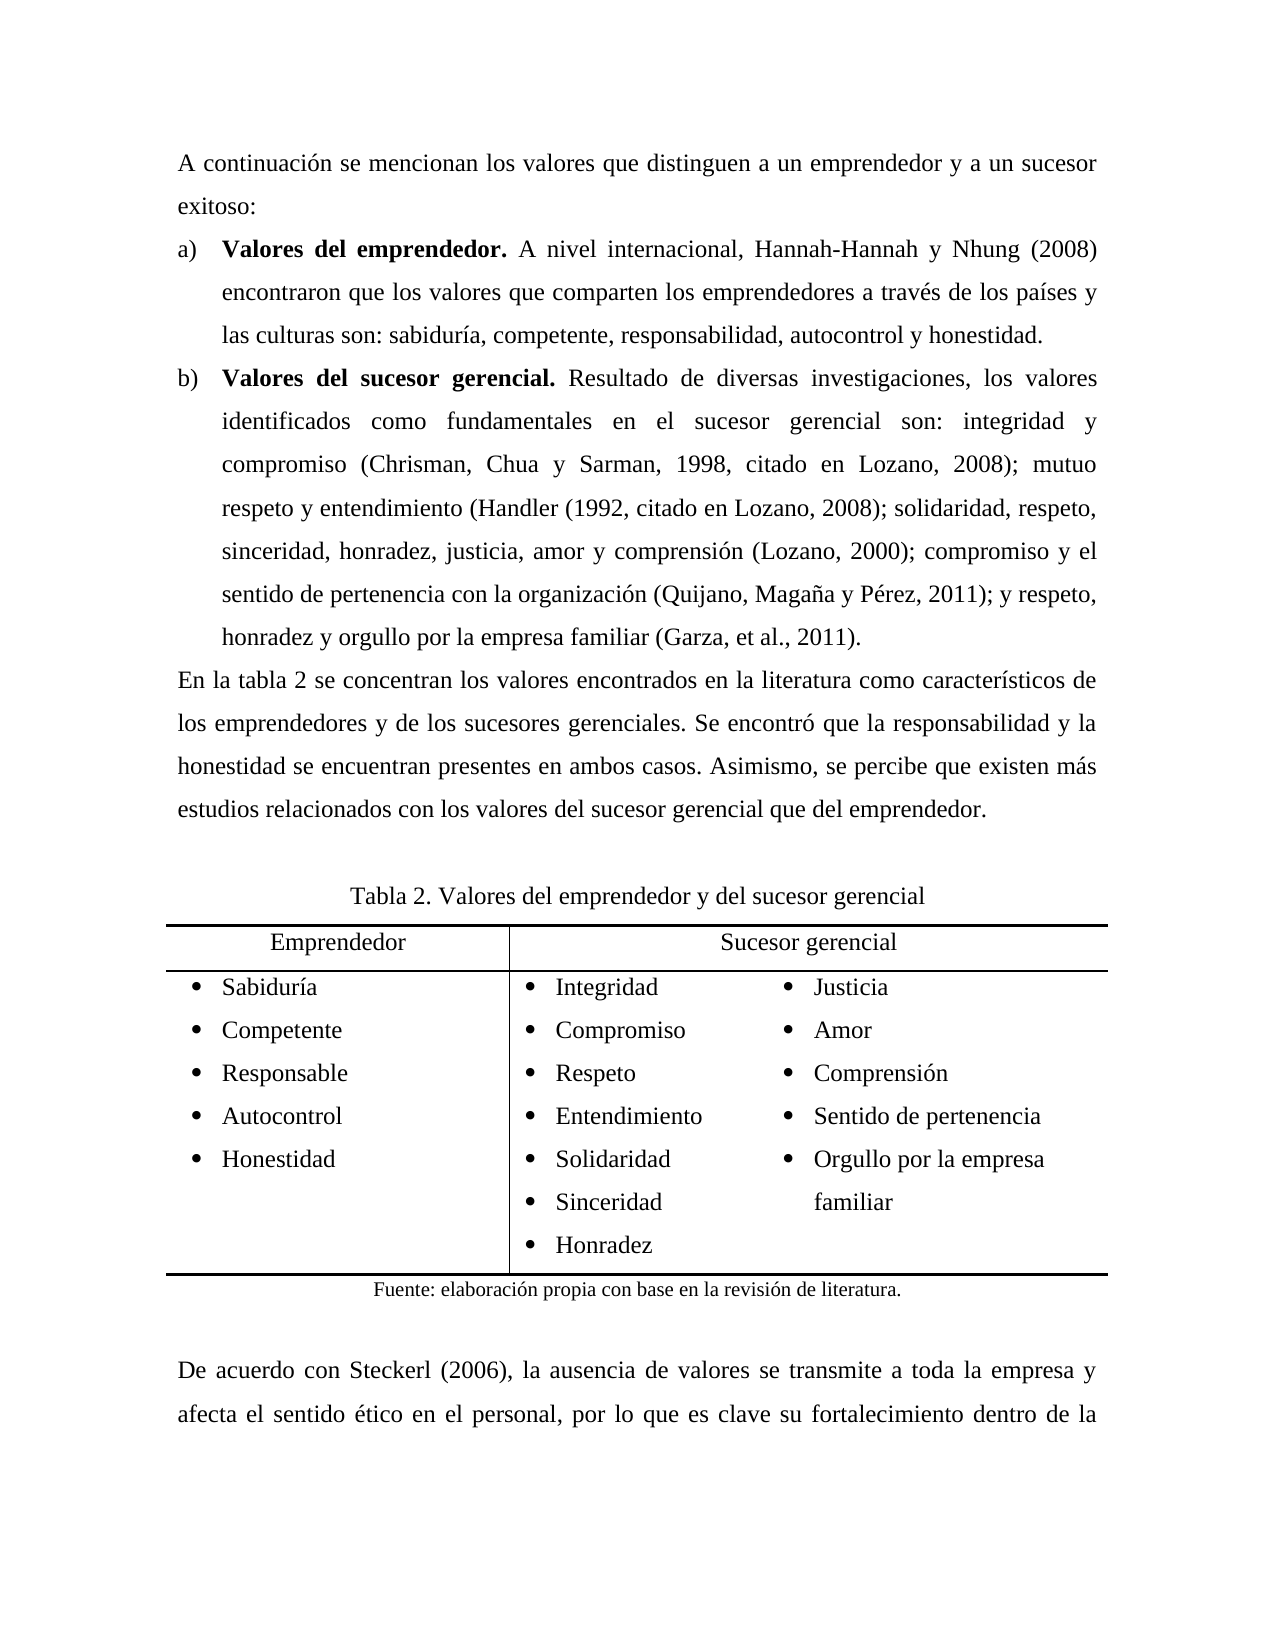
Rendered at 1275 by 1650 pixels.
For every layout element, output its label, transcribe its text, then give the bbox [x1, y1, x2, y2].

table_cell Justicia Amor Comprensión Sentido de pertenencia Orgullo por la empresa familiar [768, 972, 1107, 1273]
table_cell Integridad Compromiso Respeto Entendimiento Solidaridad Sinceridad Honradez [510, 972, 768, 1273]
text Tabla 2. Valores del emprendedor y del sucesor gerencial [177, 881, 1098, 909]
list Valores del emprendedor. A nivel internacional, Hannah-Hannah y Nhung (2008) encontraron que los valores que comparten los emprendedores a través de los países y las culturas son: sabiduría, competente, responsabilidad, autocontrol y honestidad. [177, 234, 1098, 349]
list Valores del sucesor gerencial. Resultado de diversas investigaciones, los valores identificados como fundamentales en el sucesor gerencial son: integridad y compromiso (Chrisman, Chua y Sarman, 1998, citado en Lozano, 2008); mutuo respeto y entendimiento (Handler (1992, citado en Lozano, 2008); solidaridad, respeto, sinceridad, honradez, justicia, amor y comprensión (Lozano, 2000); compromiso y el sentido de pertenencia con la organización (Quijano, Magaña y Pérez, 2011); y respeto, honradez y orgullo por la empresa familiar (Garza, et al., 2011). [177, 363, 1098, 651]
text En la tabla 2 se concentran los valores encontrados en la literatura como característicos de los emprendedores y de los sucesores gerenciales. Se encontró que la responsabilidad y la honestidad se encuentran presentes en ambos casos. Asimismo, se percibe que existen más estudios relacionados con los valores del sucesor gerencial que del emprendedor. [177, 665, 1098, 823]
text A continuación se mencionan los valores que distinguen a un emprendedor y a un sucesor exitoso: [177, 148, 1098, 219]
table_cell Sabiduría Competente Responsable Autocontrol Honestidad [166, 972, 509, 1273]
table_header Emprendedor [166, 927, 509, 970]
text Fuente: elaboración propia con base en la revisión de literatura. [177, 1276, 1098, 1301]
table_header Sucesor gerencial [510, 927, 1107, 970]
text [177, 1356, 1098, 1427]
